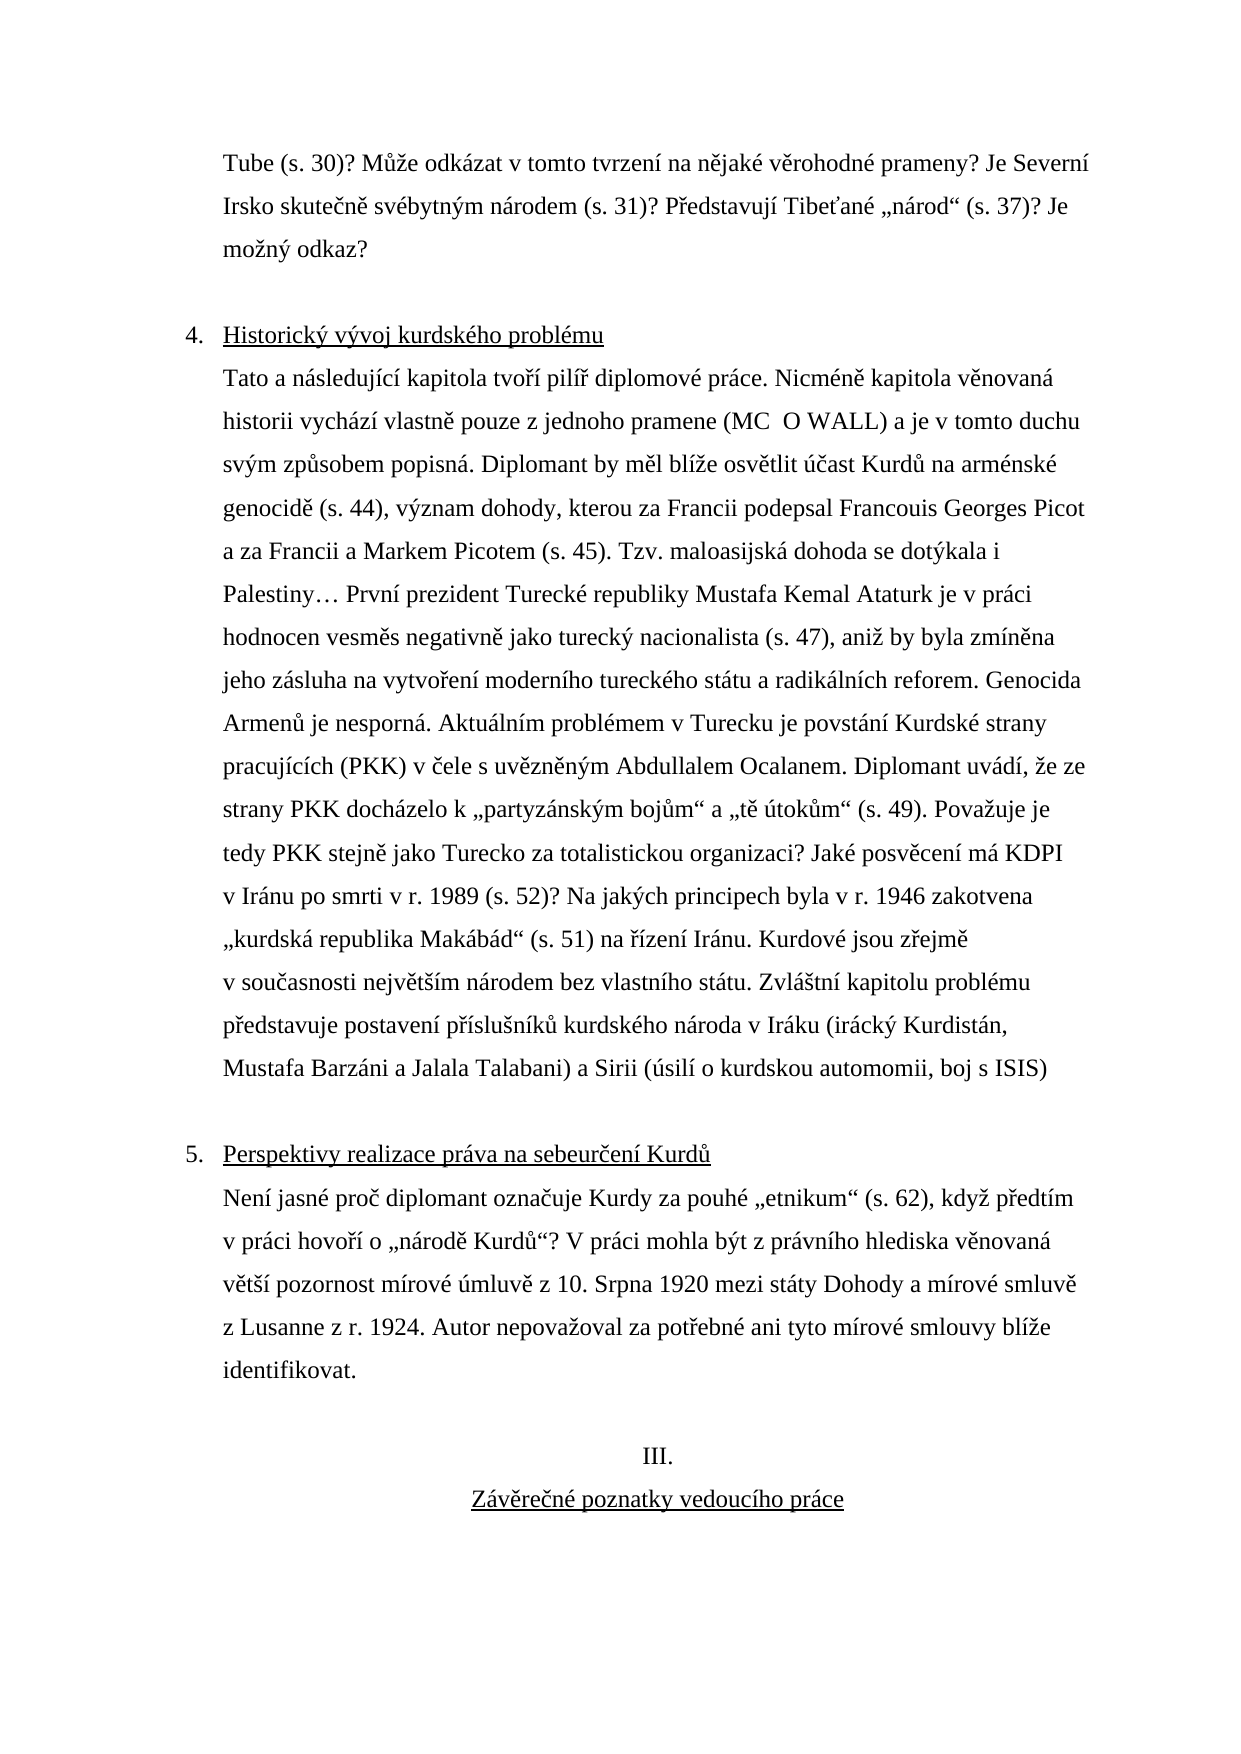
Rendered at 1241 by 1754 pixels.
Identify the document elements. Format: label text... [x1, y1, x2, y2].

list Není jasné proč diplomant označuje Kurdy za pouhé „etnikum“ (s. 62), když předtím v práci hovoří o „národě Kurdů“? V práci mohla být z právního hlediska věnovaná větší pozornost mírové úmluvě z 10. Srpna 1920 mezi státy Dohody a mírové smluvě z Lusanne z r. 1924. Autor nepovažoval za potřebné ani tyto mírové smlouvy blíže identifikovat. [223, 1183, 1093, 1384]
list Závěrečné poznatky vedoucího práce [223, 1484, 1093, 1513]
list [223, 148, 1093, 263]
list Historický vývoj kurdského problému [185, 320, 1093, 349]
list Perspektivy realizace práva na sebeurčení Kurdů [185, 1139, 1093, 1168]
list III. [223, 1441, 1093, 1470]
list Tato a následující kapitola tvoří pilíř diplomové práce. Nicméně kapitola věnovaná historii vychází vlastně pouze z jednoho pramene (MC O WALL) a je v tomto duchu svým způsobem popisná. Diplomant by měl blíže osvětlit účast Kurdů na arménské genocidě (s. 44), význam dohody, kterou za Francii podepsal Francouis Georges Picot a za Francii a Markem Picotem (s. 45). Tzv. maloasijská dohoda se dotýkala i Palestiny… První prezident Turecké republiky Mustafa Kemal Ataturk je v práci hodnocen vesměs negativně jako turecký nacionalista (s. 47), aniž by byla zmíněna jeho zásluha na vytvoření moderního tureckého státu a radikálních reforem. Genocida Armenů je nesporná. Aktuálním problémem v Turecku je povstání Kurdské strany pracujících (PKK) v čele s uvězněným Abdullalem Ocalanem. Diplomant uvádí, že ze strany PKK docházelo k „partyzánským bojům“ a „tě útokům“ (s. 49). Považuje je tedy PKK stejně jako Turecko za totalistickou organizaci? Jaké posvěcení má KDPI v Iránu po smrti v r. 1989 (s. 52)? Na jakých principech byla v r. 1946 zakotvena „kurdská republika Makábád“ (s. 51) na řízení Iránu. Kurdové jsou zřejmě v současnosti největším národem bez vlastního státu. Zvláštní kapitolu problému představuje postavení příslušníků kurdského národa v Iráku (irácký Kurdistán, Mustafa Barzáni a Jalala Talabani) a Sirii (úsilí o kurdskou automomii, boj s ISIS) [223, 363, 1093, 1082]
